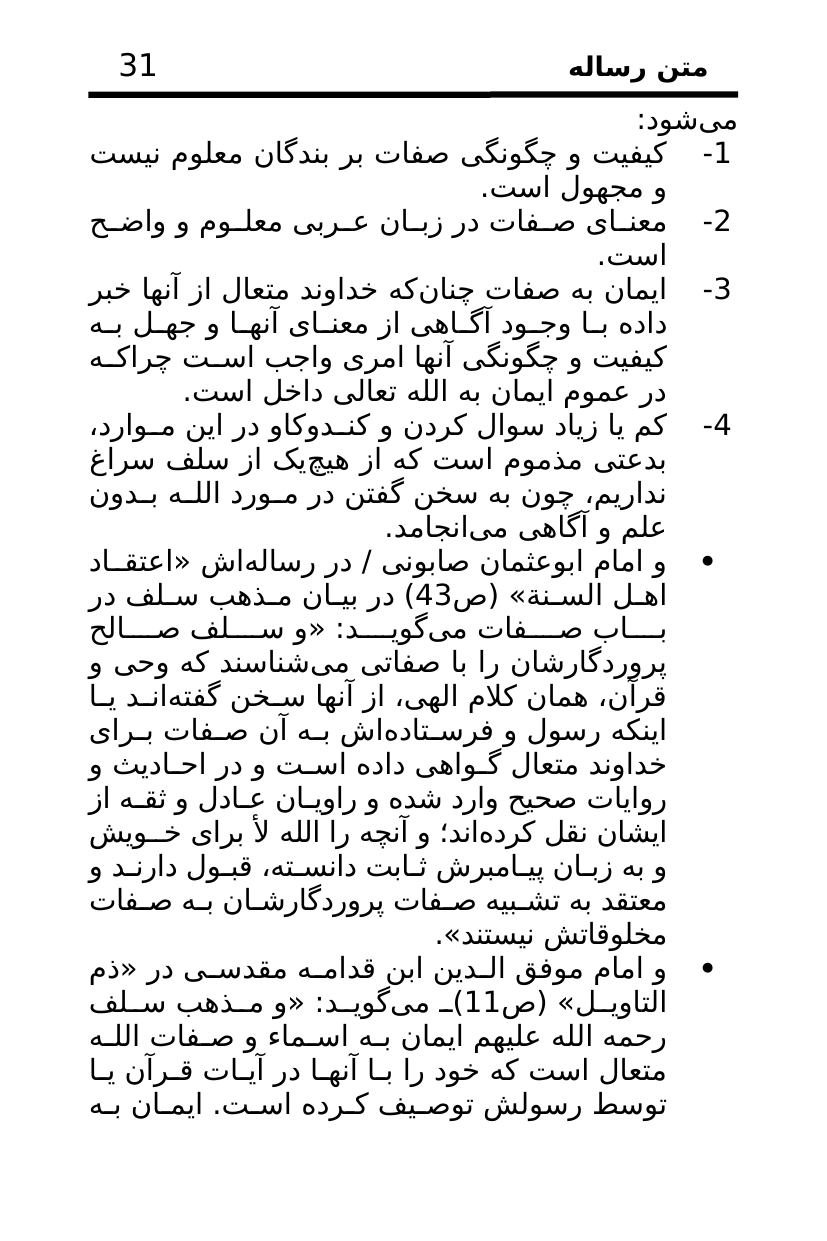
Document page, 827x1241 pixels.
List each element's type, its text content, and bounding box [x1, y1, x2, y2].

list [89, 102, 738, 136]
list و امام ابوعثمان صابونی / در رساله‌اش «اعتقاد اهل السنة» (ص43) در بیان مذهب سلف در باب صفات می‌گوید: «و سلف صالح پروردگارشان را با صفاتی می‌شناسند که وحی و قرآن، همان کلام الهی، از آنها سخن گفته‌اند یا اینکه رسول و فرستاده‌اش به آن صفات برای خداوند متعال گواهی داده است و در احادیث و روایات صحیح وارد شده و راویان عادل و ثقه از ایشان نقل کرده‌اند؛ و آنچه را الله ﻷ برای خویش و به زبان پیامبرش ثابت دانسته، قبول دارند و معتقد به تشبیه صفات پروردگارشان به صفات مخلوقاتش نیستند». [89, 544, 703, 951]
list کم یا زیاد سوال کردن و کندوکاو در این موارد، بدعتی مذموم است که از هیچ‌یک از سلف سراغ نداریم، چون به سخن گفتن در مورد الله بدون علم و آگاهی می‌انجامد. [89, 408, 703, 544]
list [89, 951, 703, 1121]
list معنای صفات در زبان عربی معلوم و واضح است. [89, 204, 703, 272]
list ایمان به صفات چنان‌که خداوند متعال از آنها خبر داده با وجود آگاهی از معنای آنها و جهل به کیفیت و چگونگی آنها امری واجب است چراکه در عموم ایمان به الله تعالی داخل است. [89, 272, 703, 408]
list کیفیت و چگونگی صفات بر بندگان معلوم نیست و مجهول است. [89, 136, 703, 204]
